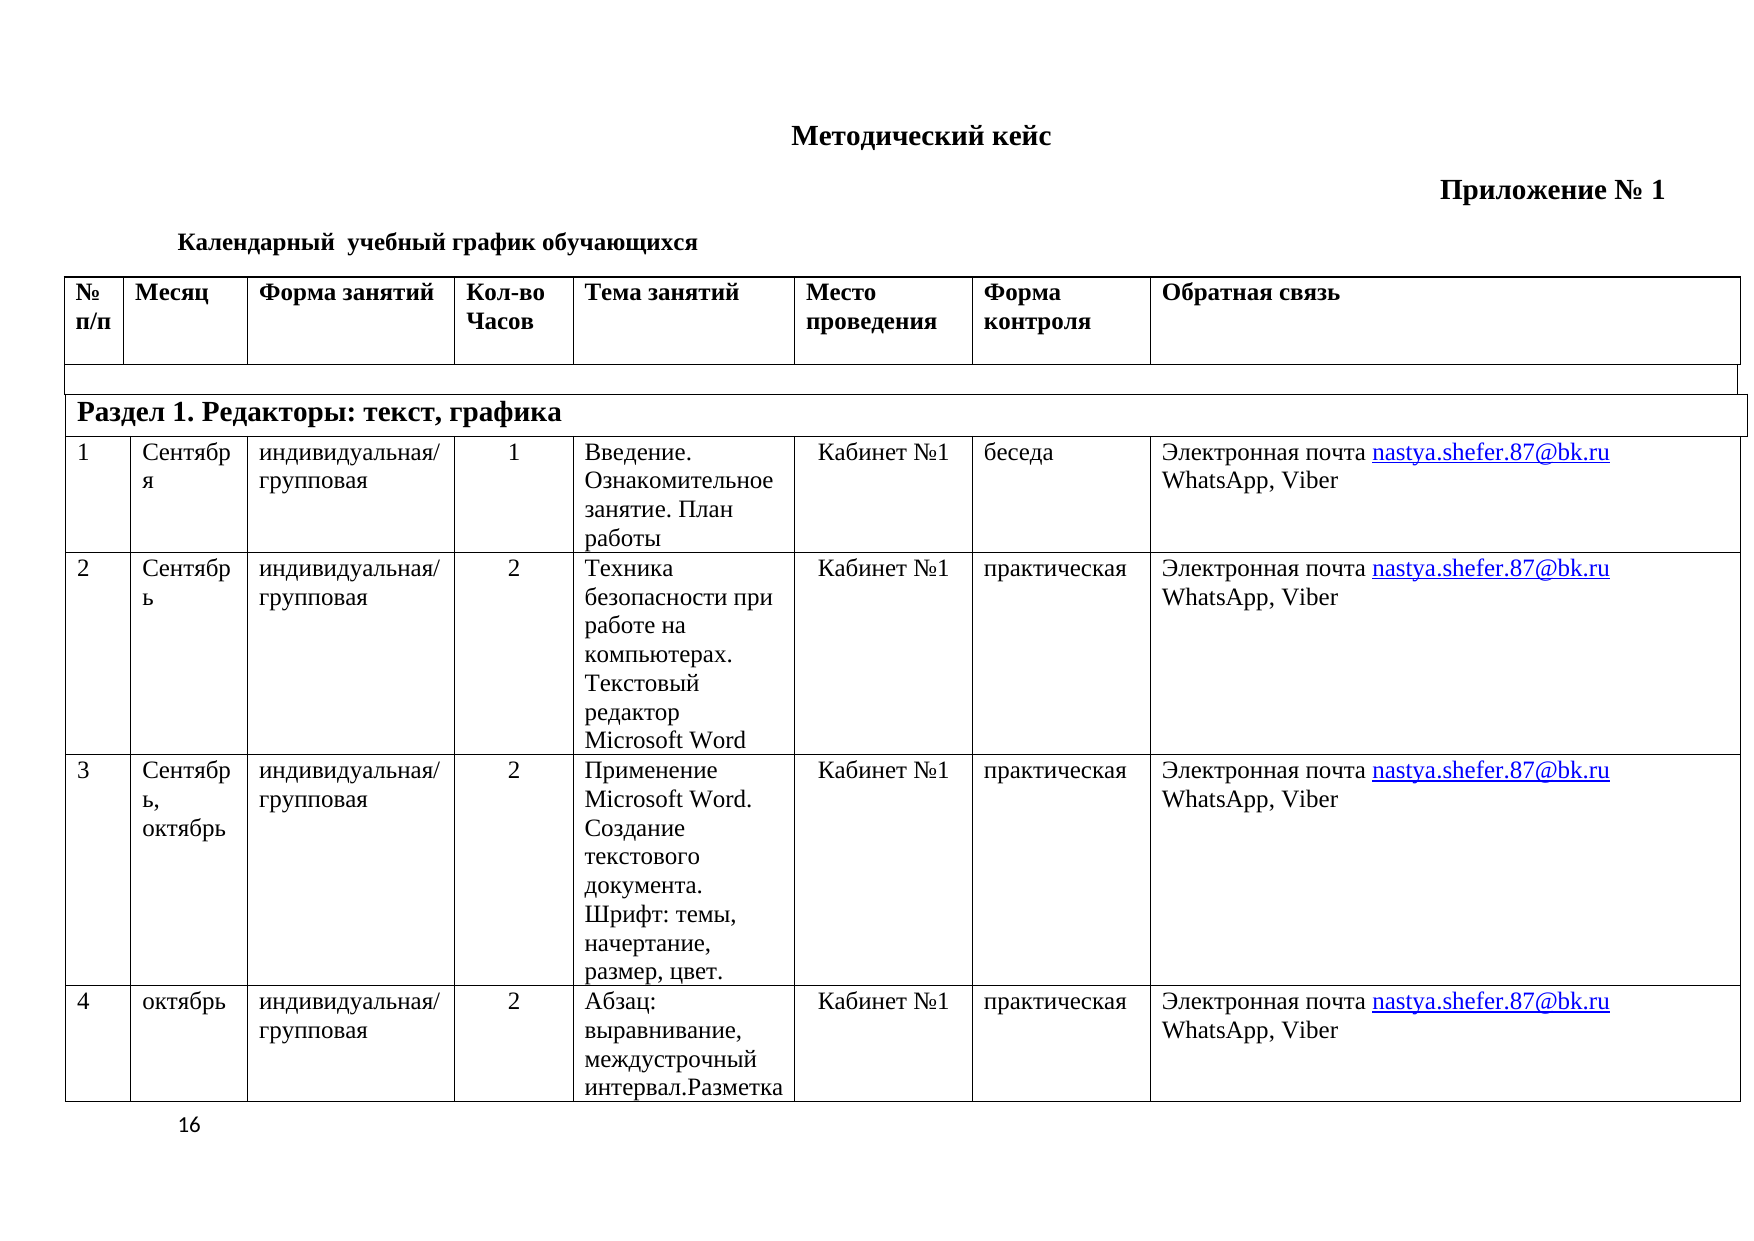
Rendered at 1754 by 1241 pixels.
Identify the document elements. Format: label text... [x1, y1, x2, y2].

text Приложение № 1 [177, 172, 1665, 206]
table_cell Кабинет №1 [795, 553, 972, 754]
text Календарный учебный график обучающихся [177, 227, 1665, 256]
table_cell 2 [455, 755, 573, 985]
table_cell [1151, 986, 1740, 1101]
table_header Тема занятий [574, 278, 794, 364]
table_cell беседа [973, 437, 1150, 552]
table_cell индивидуальная/ групповая [248, 437, 454, 552]
table_cell практическая [973, 755, 1150, 985]
table_cell 4 [66, 986, 130, 1101]
table_header Форма занятий [248, 278, 454, 364]
table_header Месяц [124, 278, 247, 364]
table_cell практическая [973, 986, 1150, 1101]
table_header Форма контроля [973, 278, 1150, 364]
table_header Место проведения [795, 278, 972, 364]
table_header Кол-во Часов [455, 278, 573, 364]
table_cell Кабинет №1 [795, 437, 972, 552]
table_cell Кабинет №1 [795, 986, 972, 1101]
table_cell 1 [66, 437, 130, 552]
table_cell Электронная почта nastya.shefer.87@bk.ru WhatsApp, Viber [1151, 755, 1740, 985]
table_cell индивидуальная/ групповая [248, 553, 454, 754]
table_cell Раздел 1. Редакторы: текст, графика [66, 395, 1747, 436]
table_cell [65, 365, 1737, 393]
table_cell 3 [66, 755, 130, 985]
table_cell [574, 986, 794, 1101]
table_cell Кабинет №1 [795, 755, 972, 985]
table_cell индивидуальная/ групповая [248, 755, 454, 985]
text Методический кейс [177, 118, 1665, 152]
table_cell практическая [973, 553, 1150, 754]
table_cell Введение. Ознакомительное занятие. План работы [574, 437, 794, 552]
table_header Обратная связь [1151, 278, 1740, 364]
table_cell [248, 986, 454, 1101]
table_cell 2 [455, 986, 573, 1101]
table_cell октябрь [131, 986, 247, 1101]
table_cell 2 [455, 553, 573, 754]
table_header № п/п [65, 278, 123, 364]
table_cell Сентября [131, 437, 247, 552]
table_cell Техника безопасности при работе на компьютерах. Текстовый редактор Microsoft Word [574, 553, 794, 754]
table_cell Применение Microsoft Word. Создание текстового документа. Шрифт: темы, начертание, размер, цвет. [574, 755, 794, 985]
table_cell 1 [455, 437, 573, 552]
table_cell Сентябрь, октябрь [131, 755, 247, 985]
table_cell Сентябрь [131, 553, 247, 754]
table_cell Электронная почта nastya.shefer.87@bk.ru WhatsApp, Viber [1151, 437, 1740, 552]
table_cell 2 [66, 553, 130, 754]
table_cell Электронная почта nastya.shefer.87@bk.ru WhatsApp, Viber [1151, 553, 1740, 754]
